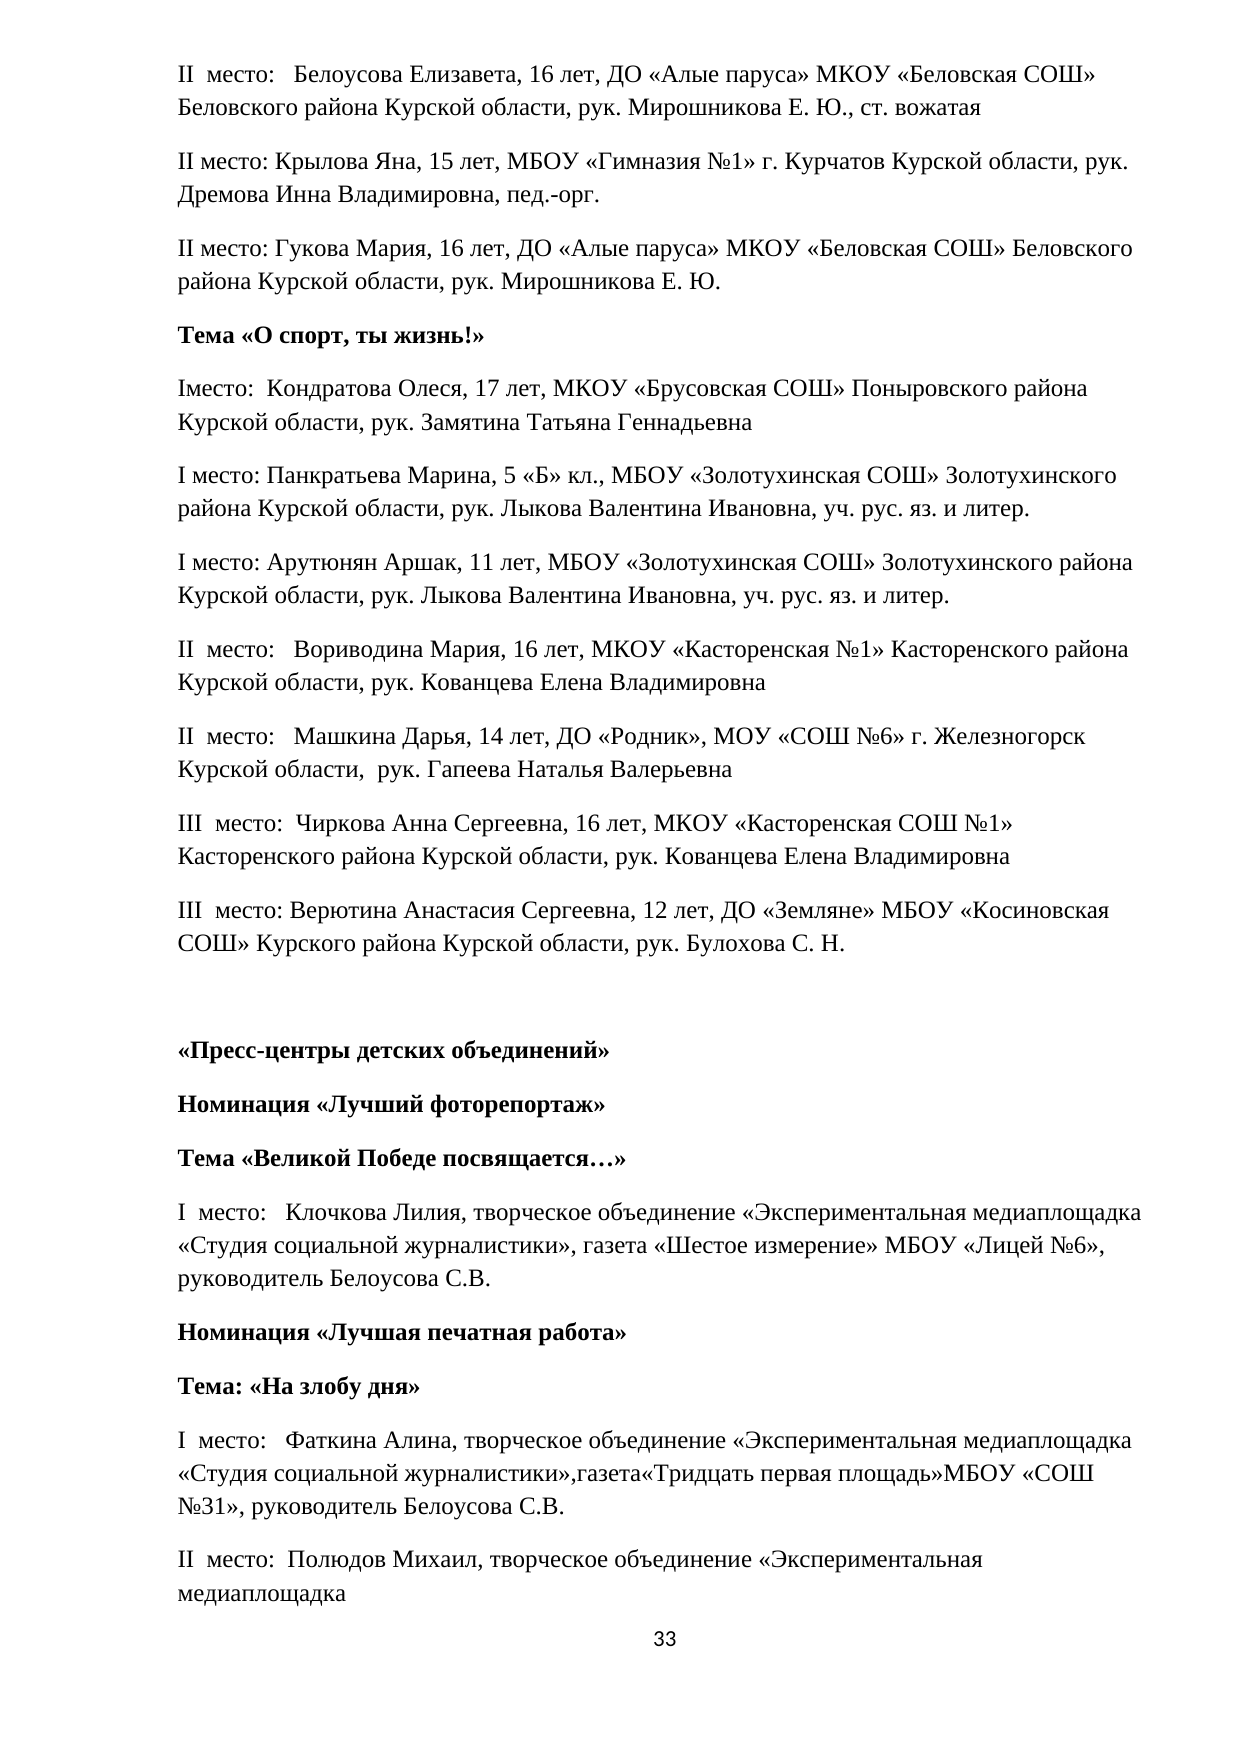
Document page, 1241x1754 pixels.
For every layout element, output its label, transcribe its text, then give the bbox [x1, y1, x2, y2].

text II место: Вориводина Мария, 16 лет, МКОУ «Касторенская №1» Касторенского района Курской области, рук. Кованцева Елена Владимировна [177, 634, 1152, 696]
text Номинация «Лучший фоторепортаж» [177, 1089, 1152, 1118]
text Iместо: Кондратова Олеся, 17 лет, МКОУ «Брусовская СОШ» Поныровского района Курской области, рук. Замятина Татьяна Геннадьевна [177, 373, 1152, 435]
text III место: Чиркова Анна Сергеевна, 16 лет, МКОУ «Касторенская СОШ №1» Касторенского района Курской области, рук. Кованцева Елена Владимировна [177, 808, 1152, 870]
text II место: Машкина Дарья, 14 лет, ДО «Родник», МОУ «СОШ №6» г. Железногорск Курской области, рук. Гапеева Наталья Валерьевна [177, 721, 1152, 783]
text I место: Клочкова Лилия, творческое объединение «Экспериментальная медиаплощадка «Студия социальной журналистики», газета «Шестое измерение» МБОУ «Лицей №6», руководитель Белоусова С.В. [177, 1197, 1152, 1292]
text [177, 1544, 1152, 1606]
text II место: Гукова Мария, 16 лет, ДО «Алые паруса» МКОУ «Беловская СОШ» Беловского района Курской области, рук. Мирошникова Е. Ю. [177, 233, 1152, 294]
text II место: Крылова Яна, 15 лет, МБОУ «Гимназия №1» г. Курчатов Курской области, рук. Дремова Инна Владимировна, пед.-орг. [177, 146, 1152, 208]
text «Пресс-центры детских объединений» [177, 1036, 1152, 1064]
text Тема «О спорт, ты жизнь!» [177, 320, 1152, 348]
text I место: Панкратьева Марина, 5 «Б» кл., МБОУ «Золотухинская СОШ» Золотухинского района Курской области, рук. Лыкова Валентина Ивановна, уч. рус. яз. и литер. [177, 460, 1152, 522]
text Номинация «Лучшая печатная работа» [177, 1317, 1152, 1346]
text III место: Верютина Анастасия Сергеевна, 12 лет, ДО «Земляне» МБОУ «Косиновская СОШ» Курского района Курской области, рук. Булохова С. Н. [177, 895, 1152, 957]
text I место: Арутюнян Аршак, 11 лет, МБОУ «Золотухинская СОШ» Золотухинского района Курской области, рук. Лыкова Валентина Ивановна, уч. рус. яз. и литер. [177, 547, 1152, 609]
text I место: Фаткина Алина, творческое объединение «Экспериментальная медиаплощадка «Студия социальной журналистики»,газета«Тридцать первая площадь»МБОУ «СОШ №31», руководитель Белоусова С.В. [177, 1425, 1152, 1519]
text II место: Белоусова Елизавета, 16 лет, ДО «Алые паруса» МКОУ «Беловская СОШ» Беловского района Курской области, рук. Мирошникова Е. Ю., ст. вожатая [177, 59, 1152, 121]
text Тема «Великой Победе посвящается…» [177, 1143, 1152, 1172]
text Тема: «На злобу дня» [177, 1371, 1152, 1399]
